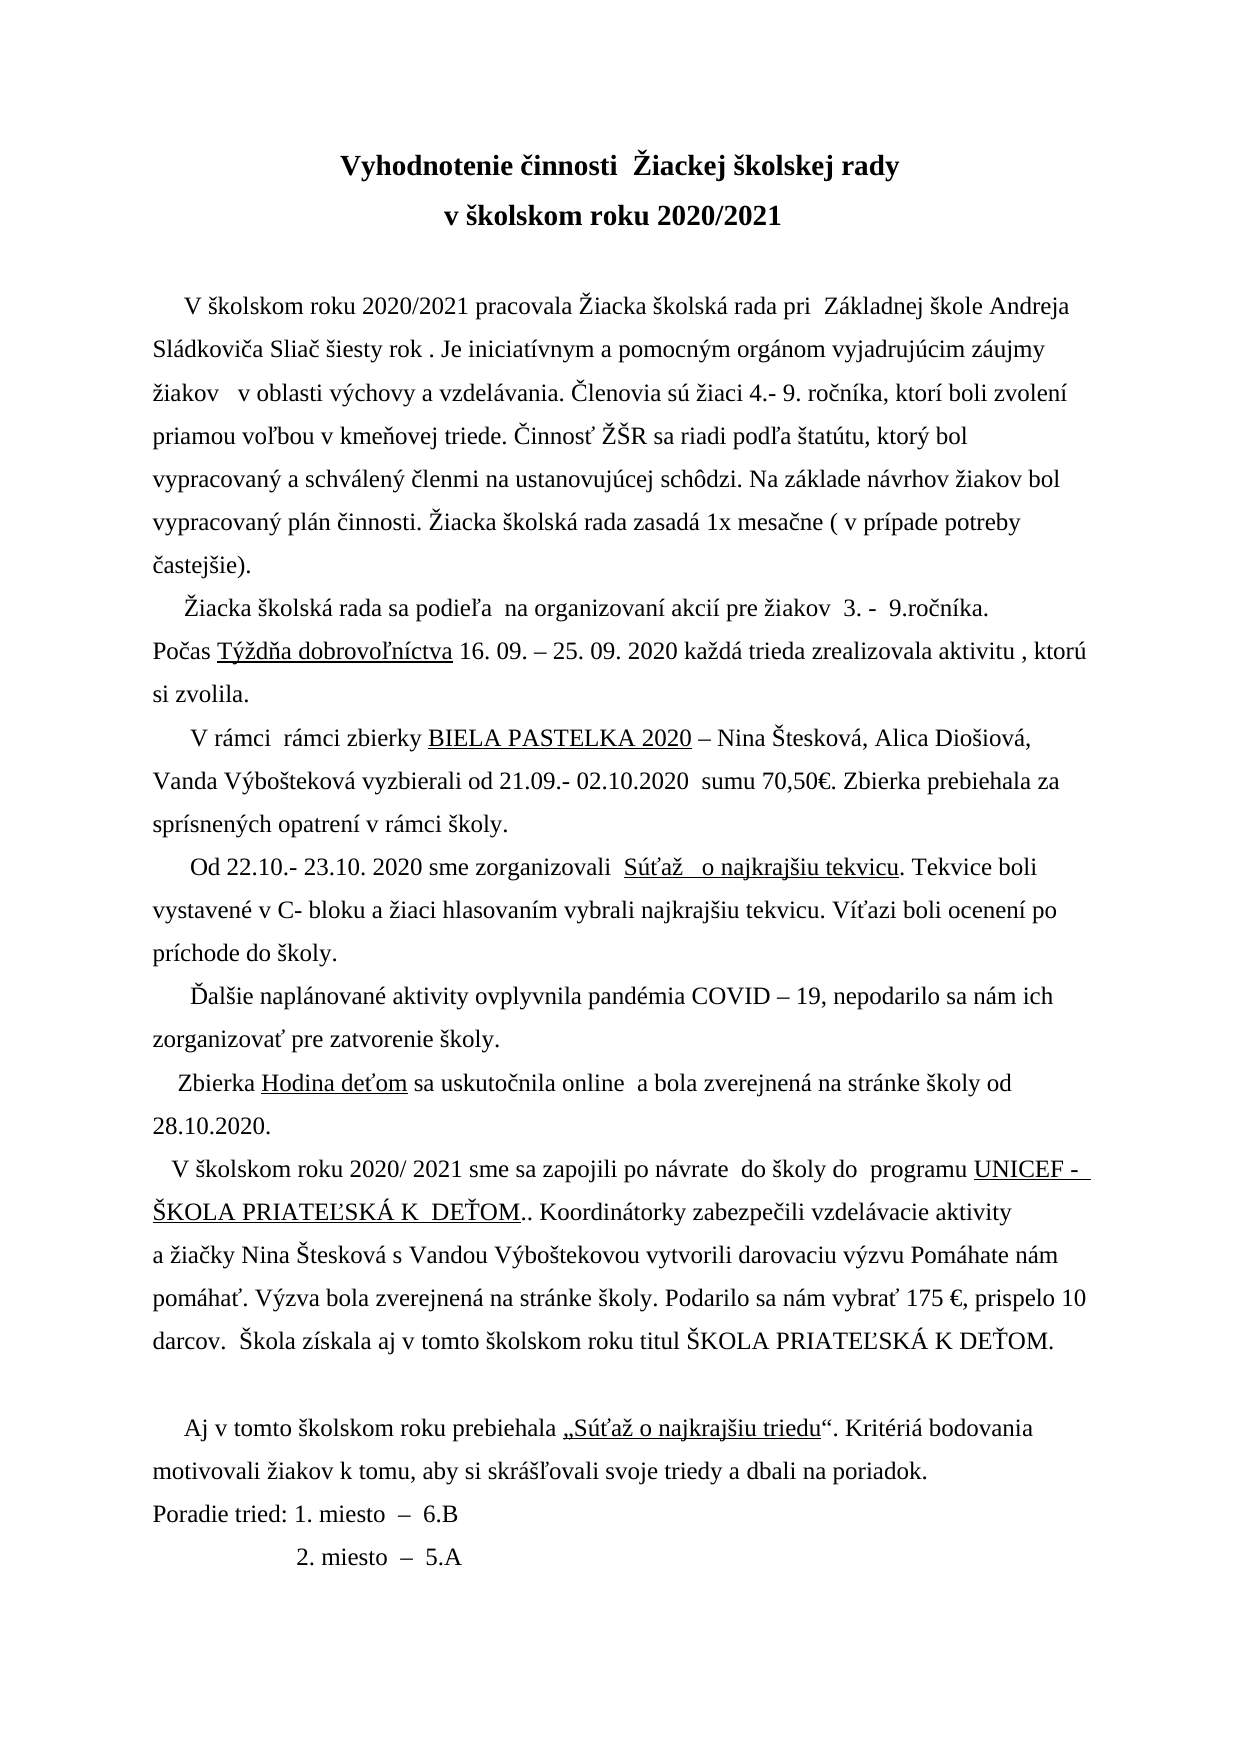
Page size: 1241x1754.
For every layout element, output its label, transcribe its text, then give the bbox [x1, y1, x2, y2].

text Zbierka Hodina deťom sa uskutočnila online a bola zverejnená na stránke školy od 28.10.2020. [152, 1068, 1093, 1139]
text Žiacka školská rada sa podieľa na organizovaní akcií pre žiakov 3. - 9.ročníka. Počas Týždňa dobrovoľníctva 16. 09. – 25. 09. 2020 každá trieda zrealizovala aktivitu , ktorú si zvolila. [152, 593, 1093, 708]
text Od 22.10.- 23.10. 2020 sme zorganizovali Súťaž o najkrajšiu tekvicu. Tekvice boli vystavené v C- bloku a žiaci hlasovaním vybrali najkrajšiu tekvicu. Víťazi boli ocenení po príchode do školy. [152, 852, 1093, 967]
text Aj v tomto školskom roku prebiehala „Súťaž o najkrajšiu triedu“. Kritériá bodovania [152, 1413, 1093, 1441]
text V školskom roku 2020/2021 pracovala Žiacka školská rada pri Základnej škole Andreja Sládkoviča Sliač šiesty rok . Je iniciatívnym a pomocným orgánom vyjadrujúcim záujmy žiakov v oblasti výchovy a vzdelávania. Členovia sú žiaci 4.- 9. ročníka, ktorí boli zvolení priamou voľbou v kmeňovej triede. Činnosť ŽŠR sa riadi podľa štatútu, ktorý bol vypracovaný a schválený členmi na ustanovujúcej schôdzi. Na základe návrhov žiakov bol vypracovaný plán činnosti. Žiacka školská rada zasadá 1x mesačne ( v prípade potreby častejšie). [152, 291, 1093, 579]
text Ďalšie naplánované aktivity ovplyvnila pandémia COVID – 19, nepodarilo sa nám ich zorganizovať pre zatvorenie školy. [152, 981, 1093, 1053]
text 2. miesto – 5.A [152, 1542, 1093, 1571]
text Poradie tried: 1. miesto – 6.B [152, 1499, 1093, 1528]
text V rámci rámci zbierky BIELA PASTELKA 2020 – Nina Štesková, Alica Diošiová, Vanda Výbošteková vyzbierali od 21.09.- 02.10.2020 sumu 70,50€. Zbierka prebiehala za sprísnených opatrení v rámci školy. [152, 723, 1093, 838]
text V školskom roku 2020/ 2021 sme sa zapojili po návrate do školy do programu UNICEF - ŠKOLA PRIATEĽSKÁ K DEŤOM.. Koordinátorky zabezpečili vzdelávacie aktivity a žiačky Nina Štesková s Vandou Výboštekovou vytvorili darovaciu výzvu Pomáhate nám pomáhať. Výzva bola zverejnená na stránke školy. Podarilo sa nám vybrať 175 €, prispelo 10 darcov. Škola získala aj v tomto školskom roku titul ŠKOLA PRIATEĽSKÁ K DEŤOM. [152, 1154, 1093, 1355]
text Vyhodnotenie činnosti Žiackej školskej rady [152, 148, 1093, 181]
text v školskom roku 2020/2021 [152, 198, 1093, 231]
text motivovali žiakov k tomu, aby si skrášľovali svoje triedy a dbali na poriadok. [152, 1456, 1093, 1484]
